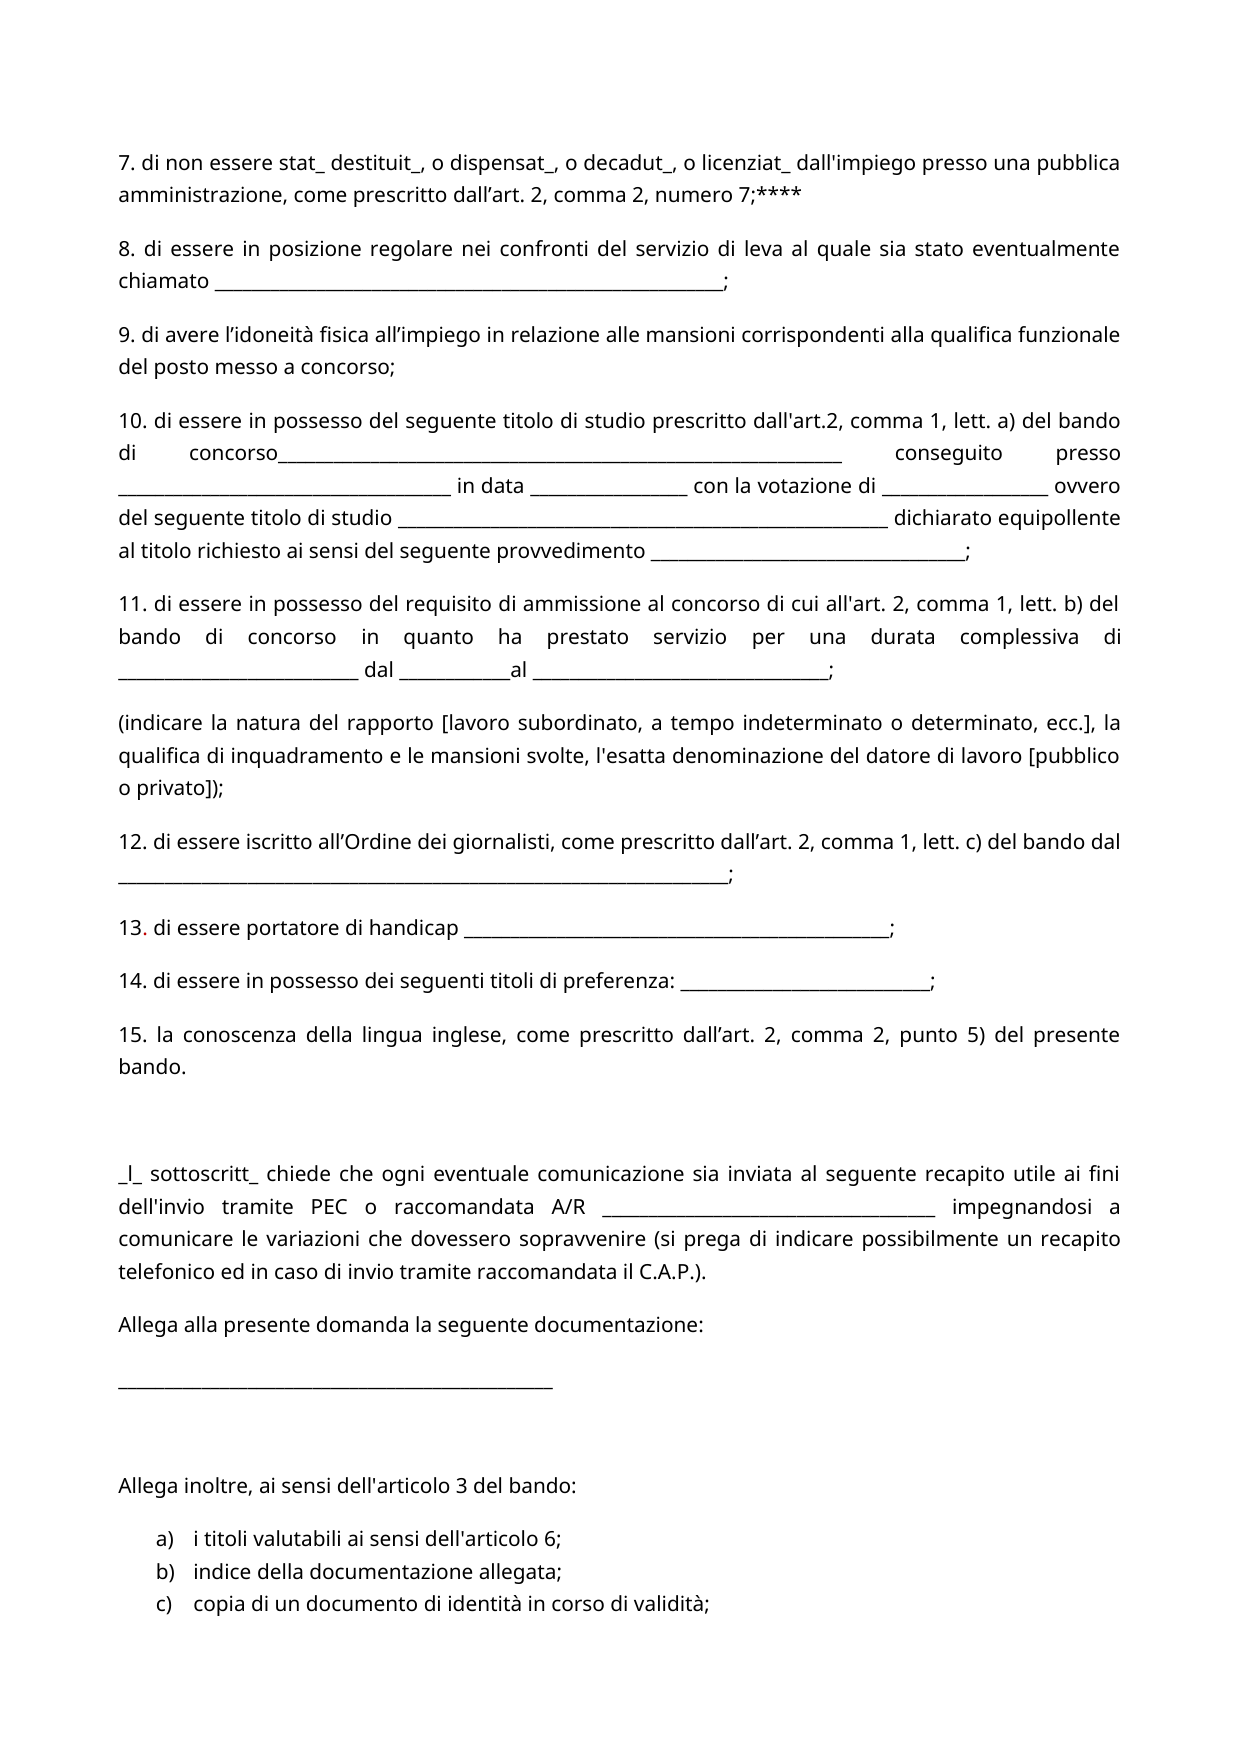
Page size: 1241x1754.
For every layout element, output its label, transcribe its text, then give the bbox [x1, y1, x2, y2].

list i titoli valutabili ai sensi dell'articolo 6; [156, 1524, 1122, 1553]
text 14. di essere in possesso dei seguenti titoli di preferenza: ___________________________; [118, 966, 1122, 995]
text 10. di essere in possesso del seguente titolo di studio prescritto dall'art.2, comma 1, lett. a) del bando di concorso_____________________________________________________________ conseguito presso ____________________________________ in data _________________ con la votazione di __________________ ovvero del seguente titolo di studio _____________________________________________________ dichiarato equipollente al titolo richiesto ai sensi del seguente provvedimento __________________________________; [118, 406, 1122, 564]
list copia di un documento di identità in corso di validità; [156, 1589, 1122, 1618]
text 12. di essere iscritto all’Ordine dei giornalisti, come prescritto dall’art. 2, comma 1, lett. c) del bando dal __________________________________________________________________; [118, 827, 1122, 888]
text Allega inoltre, ai sensi dell'articolo 3 del bando: [118, 1471, 1122, 1499]
text 8. di essere in posizione regolare nei confronti del servizio di leva al quale sia stato eventualmente chiamato _______________________________________________________; [118, 234, 1122, 295]
text 13. di essere portatore di handicap ______________________________________________; [118, 913, 1122, 941]
text Allega alla presente domanda la seguente documentazione: [118, 1311, 1122, 1339]
list indice della documentazione allegata; [156, 1557, 1122, 1585]
text 15. la conoscenza della lingua inglese, come prescritto dall’art. 2, comma 2, punto 5) del presente bando. [118, 1020, 1122, 1081]
text 9. di avere l’idoneità fisica all’impiego in relazione alle mansioni corrispondenti alla qualifica funzionale del posto messo a concorso; [118, 320, 1122, 381]
text _______________________________________________ [118, 1364, 1122, 1392]
text 11. di essere in possesso del requisito di ammissione al concorso di cui all'art. 2, comma 1, lett. b) del bando di concorso in quanto ha prestato servizio per una durata complessiva di __________________________ dal ____________al ________________________________; [118, 589, 1122, 683]
text _l_ sottoscritt_ chiede che ogni eventuale comunicazione sia inviata al seguente recapito utile ai fini dell'invio tramite PEC o raccomandata A/R ____________________________________ impegnandosi a comunicare le variazioni che dovessero sopravvenire (si prega di indicare possibilmente un recapito telefonico ed in caso di invio tramite raccomandata il C.A.P.). [118, 1159, 1122, 1286]
text 7. di non essere stat_ destituit_, o dispensat_, o decadut_, o licenziat_ dall'impiego presso una pubblica amministrazione, come prescritto dall’art. 2, comma 2, numero 7;**** [118, 148, 1122, 209]
text (indicare la natura del rapporto [lavoro subordinato, a tempo indeterminato o determinato, ecc.], la qualifica di inquadramento e le mansioni svolte, l'esatta denominazione del datore di lavoro [pubblico o privato]); [118, 708, 1122, 802]
